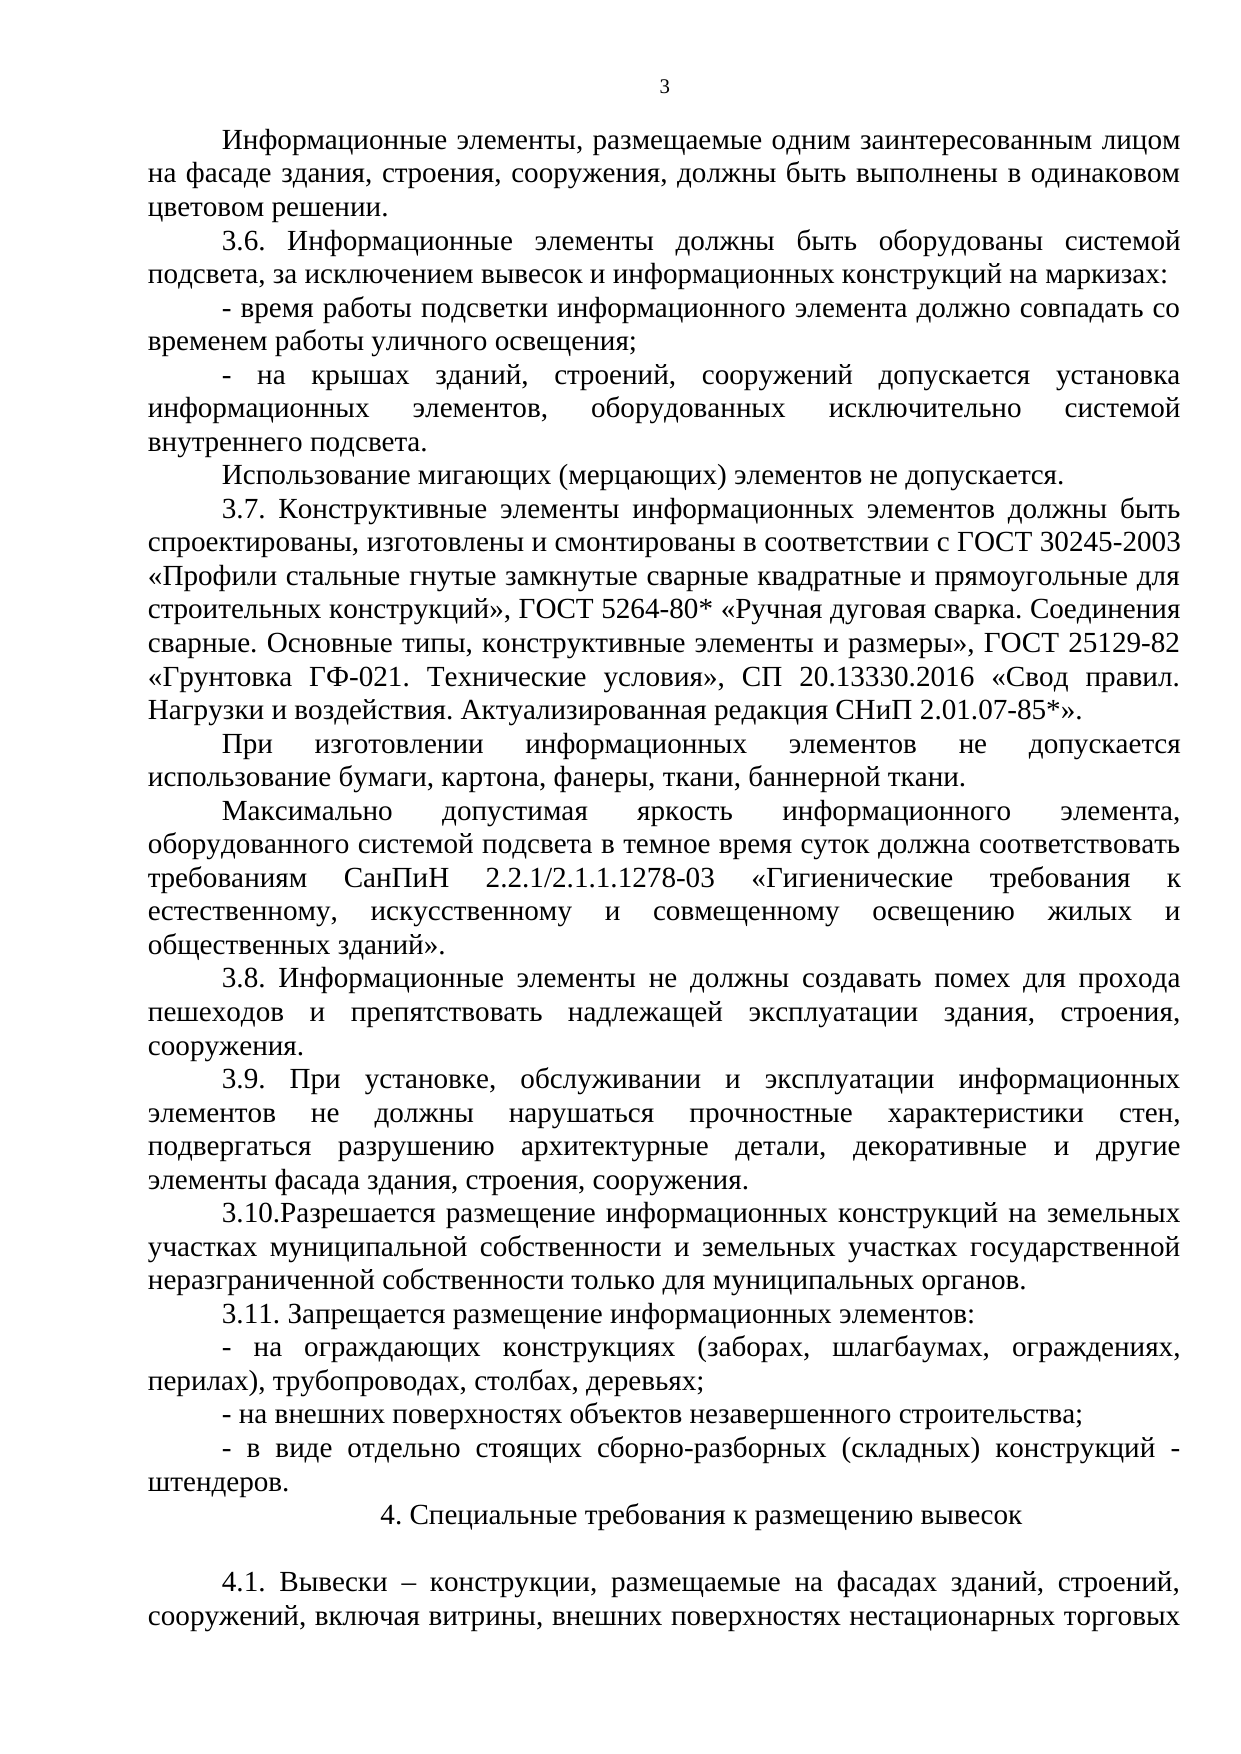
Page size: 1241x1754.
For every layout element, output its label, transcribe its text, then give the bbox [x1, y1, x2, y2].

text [148, 1564, 1181, 1631]
text - на ограждающих конструкциях (заборах, шлагбаумах, ограждениях, перилах), трубопроводах, столбах, деревьях; [148, 1329, 1181, 1397]
text - время работы подсветки информационного элемента должно совпадать со временем работы уличного освещения; [148, 290, 1181, 357]
text Использование мигающих (мерцающих) элементов не допускается. [148, 457, 1181, 491]
text Максимально допустимая яркость информационного элемента, оборудованного системой подсвета в темное время суток должна соответствовать требованиям СанПиН 2.2.1/2.1.1.1278-03 «Гигиенические требования к естественному, искусственному и совмещенному освещению жилых и общественных зданий». [148, 793, 1181, 961]
text 3.10.Разрешается размещение информационных конструкций на земельных участках муниципальной собственности и земельных участках государственной неразграниченной собственности только для муниципальных органов. [148, 1195, 1181, 1296]
text - на внешних поверхностях объектов незавершенного строительства; [148, 1397, 1181, 1430]
text 4. Специальные требования к размещению вывесок [148, 1497, 1181, 1531]
text 3.6. Информационные элементы должны быть оборудованы системой подсвета, за исключением вывесок и информационных конструкций на маркизах: [148, 223, 1181, 290]
text 3.9. При установке, обслуживании и эксплуатации информационных элементов не должны нарушаться прочностные характеристики стен, подвергаться разрушению архитектурные детали, декоративные и другие элементы фасада здания, строения, сооружения. [148, 1061, 1181, 1195]
text Информационные элементы, размещаемые одним заинтересованным лицом на фасаде здания, строения, сооружения, должны быть выполнены в одинаковом цветовом решении. [148, 122, 1181, 223]
text 3.11. Запрещается размещение информационных элементов: [148, 1296, 1181, 1329]
text 3.7. Конструктивные элементы информационных элементов должны быть спроектированы, изготовлены и смонтированы в соответствии с ГОСТ 30245-2003 «Профили стальные гнутые замкнутые сварные квадратные и прямоугольные для строительных конструкций», ГОСТ 5264-80* «Ручная дуговая сварка. Соединения сварные. Основные типы, конструктивные элементы и размеры», ГОСТ 25129-82 «Грунтовка ГФ-021. Технические условия», СП 20.13330.2016 «Свод правил. Нагрузки и воздействия. Актуализированная редакция СНиП 2.01.07-85*». [148, 491, 1181, 726]
text - в виде отдельно стоящих сборно-разборных (складных) конструкций - штендеров. [148, 1430, 1181, 1497]
text При изготовлении информационных элементов не допускается использование бумаги, картона, фанеры, ткани, баннерной ткани. [148, 726, 1181, 793]
text 3.8. Информационные элементы не должны создавать помех для прохода пешеходов и препятствовать надлежащей эксплуатации здания, строения, сооружения. [148, 961, 1181, 1061]
text - на крышах зданий, строений, сооружений допускается установка информационных элементов, оборудованных исключительно системой внутреннего подсвета. [148, 357, 1181, 457]
